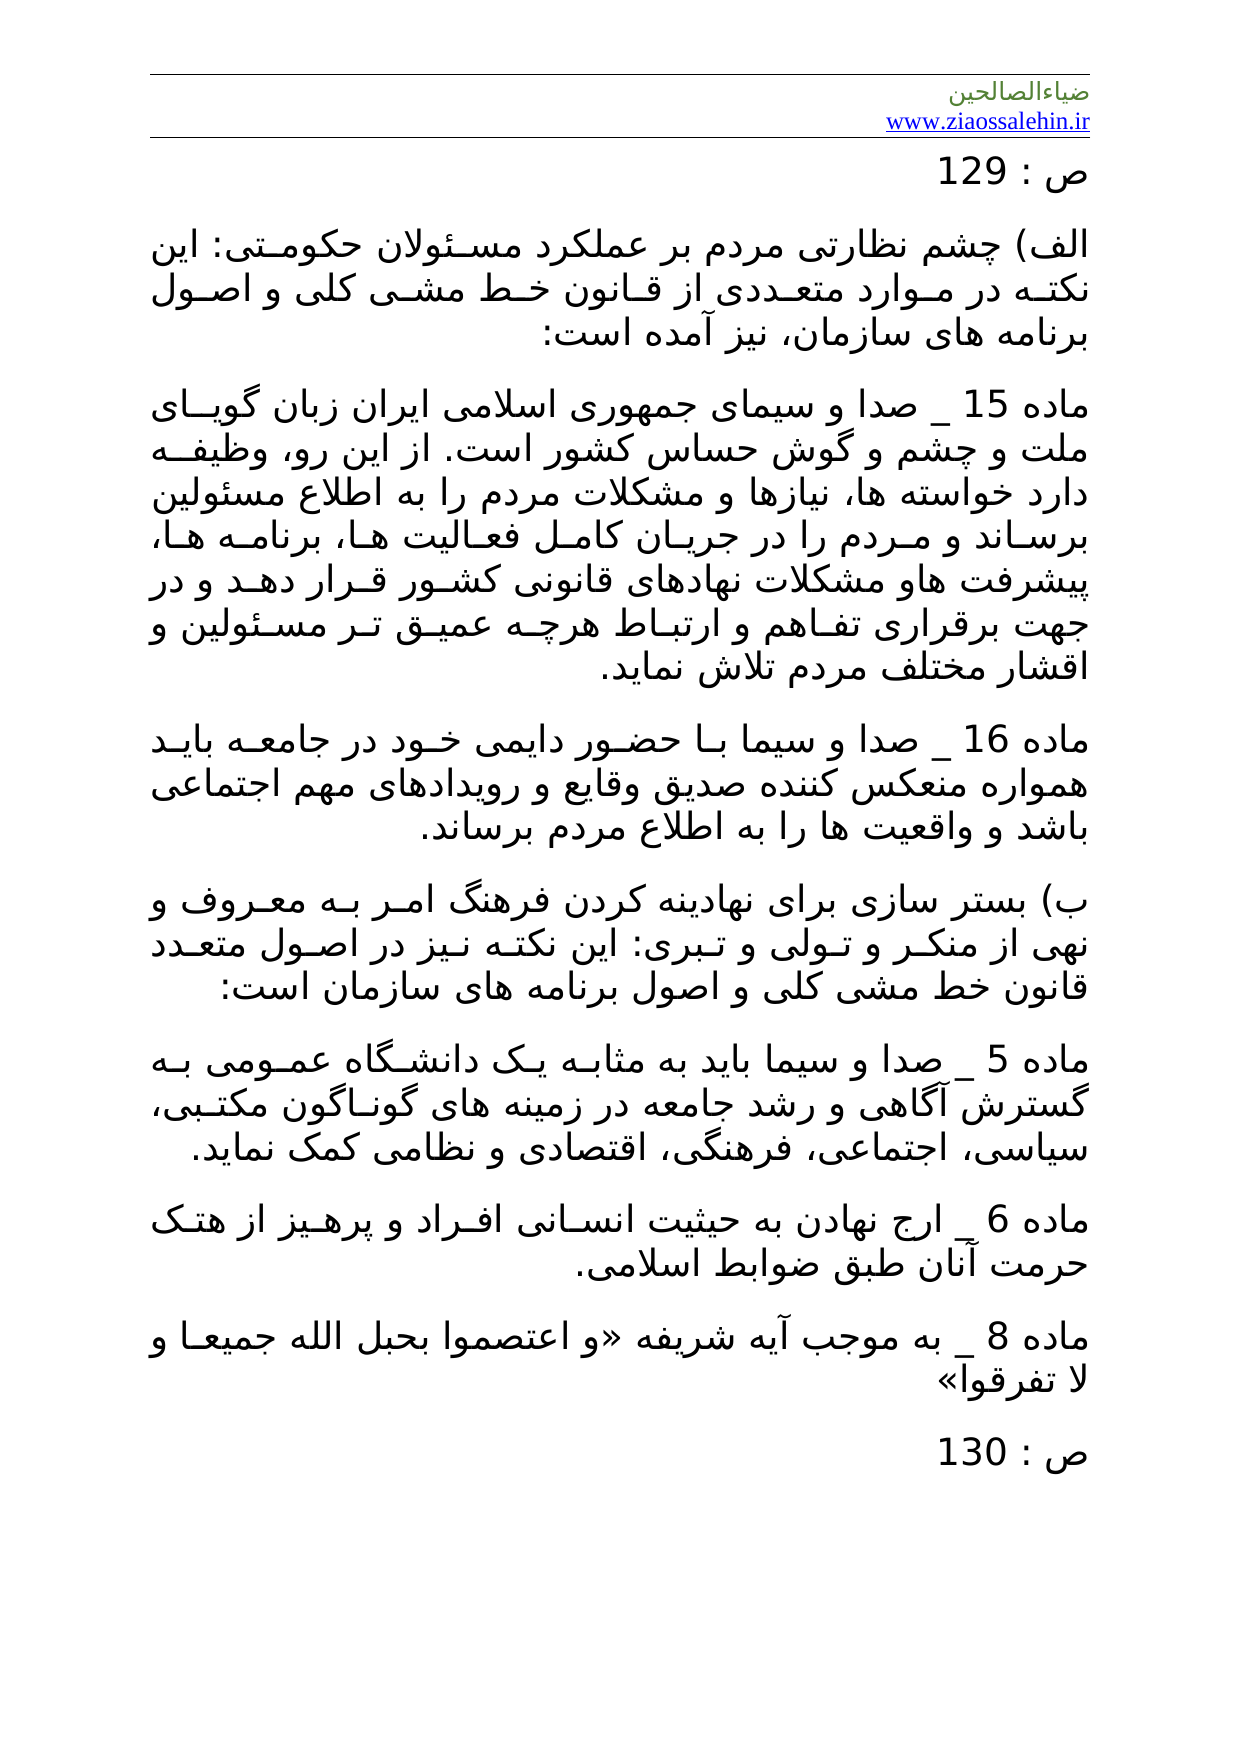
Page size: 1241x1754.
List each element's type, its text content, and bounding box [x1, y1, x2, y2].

text ماده 5 _ صدا و سیما باید به مثابه یک دانشگاه عمومی به گسترش آگاهی و رشد جامعه در زمینه های گوناگون مکتبی، سیاسی، اجتماعی، فرهنگی، اقتصادی و نظامی کمک نماید. [150, 1038, 1090, 1169]
text ماده 6 _ ارج نهادن به حیثیت انسانی افراد و پرهیز از هتک حرمت آنان طبق ضوابط اسلامی. [150, 1198, 1090, 1285]
text ص : 130 [150, 1431, 1090, 1474]
text ماده 8 _ به موجب آیه شریفه «و اعتصموا بحبل الله جمیعا و لا تفرقوا» [150, 1314, 1090, 1402]
text ماده 15 _ صدا و سیمای جمهوری اسلامی ایران زبان گویای ملت و چشم و گوش حساس کشور است. از این رو، وظیفه دارد خواسته ها، نیازها و مشکلات مردم را به اطلاع مسئولین برساند و مردم را در جریان کامل فعالیت ها، برنامه ها، پیشرفت هاو مشکلات نهادهای قانونی کشور قرار دهد و در جهت برقراری تفاهم و ارتباط هرچه عمیق تر مسئولین و اقشار مختلف مردم تلاش نماید. [150, 383, 1090, 688]
text الف) چشم نظارتی مردم بر عملکرد مسئولان حکومتی: این نکته در موارد متعددی از قانون خط مشی کلی و اصول برنامه های سازمان، نیز آمده است: [150, 223, 1090, 354]
text ماده 16 _ صدا و سیما با حضور دایمی خود در جامعه باید همواره منعکس کننده صدیق وقایع و رویدادهای مهم اجتماعی باشد و واقعیت ها را به اطلاع مردم برساند. [150, 718, 1090, 848]
text ب) بستر سازی برای نهادینه کردن فرهنگ امر به معروف و نهی از منکر و تولی و تبری: این نکته نیز در اصول متعدد قانون خط مشی کلی و اصول برنامه های سازمان است: [150, 878, 1090, 1009]
text ص : 129 [150, 150, 1090, 194]
